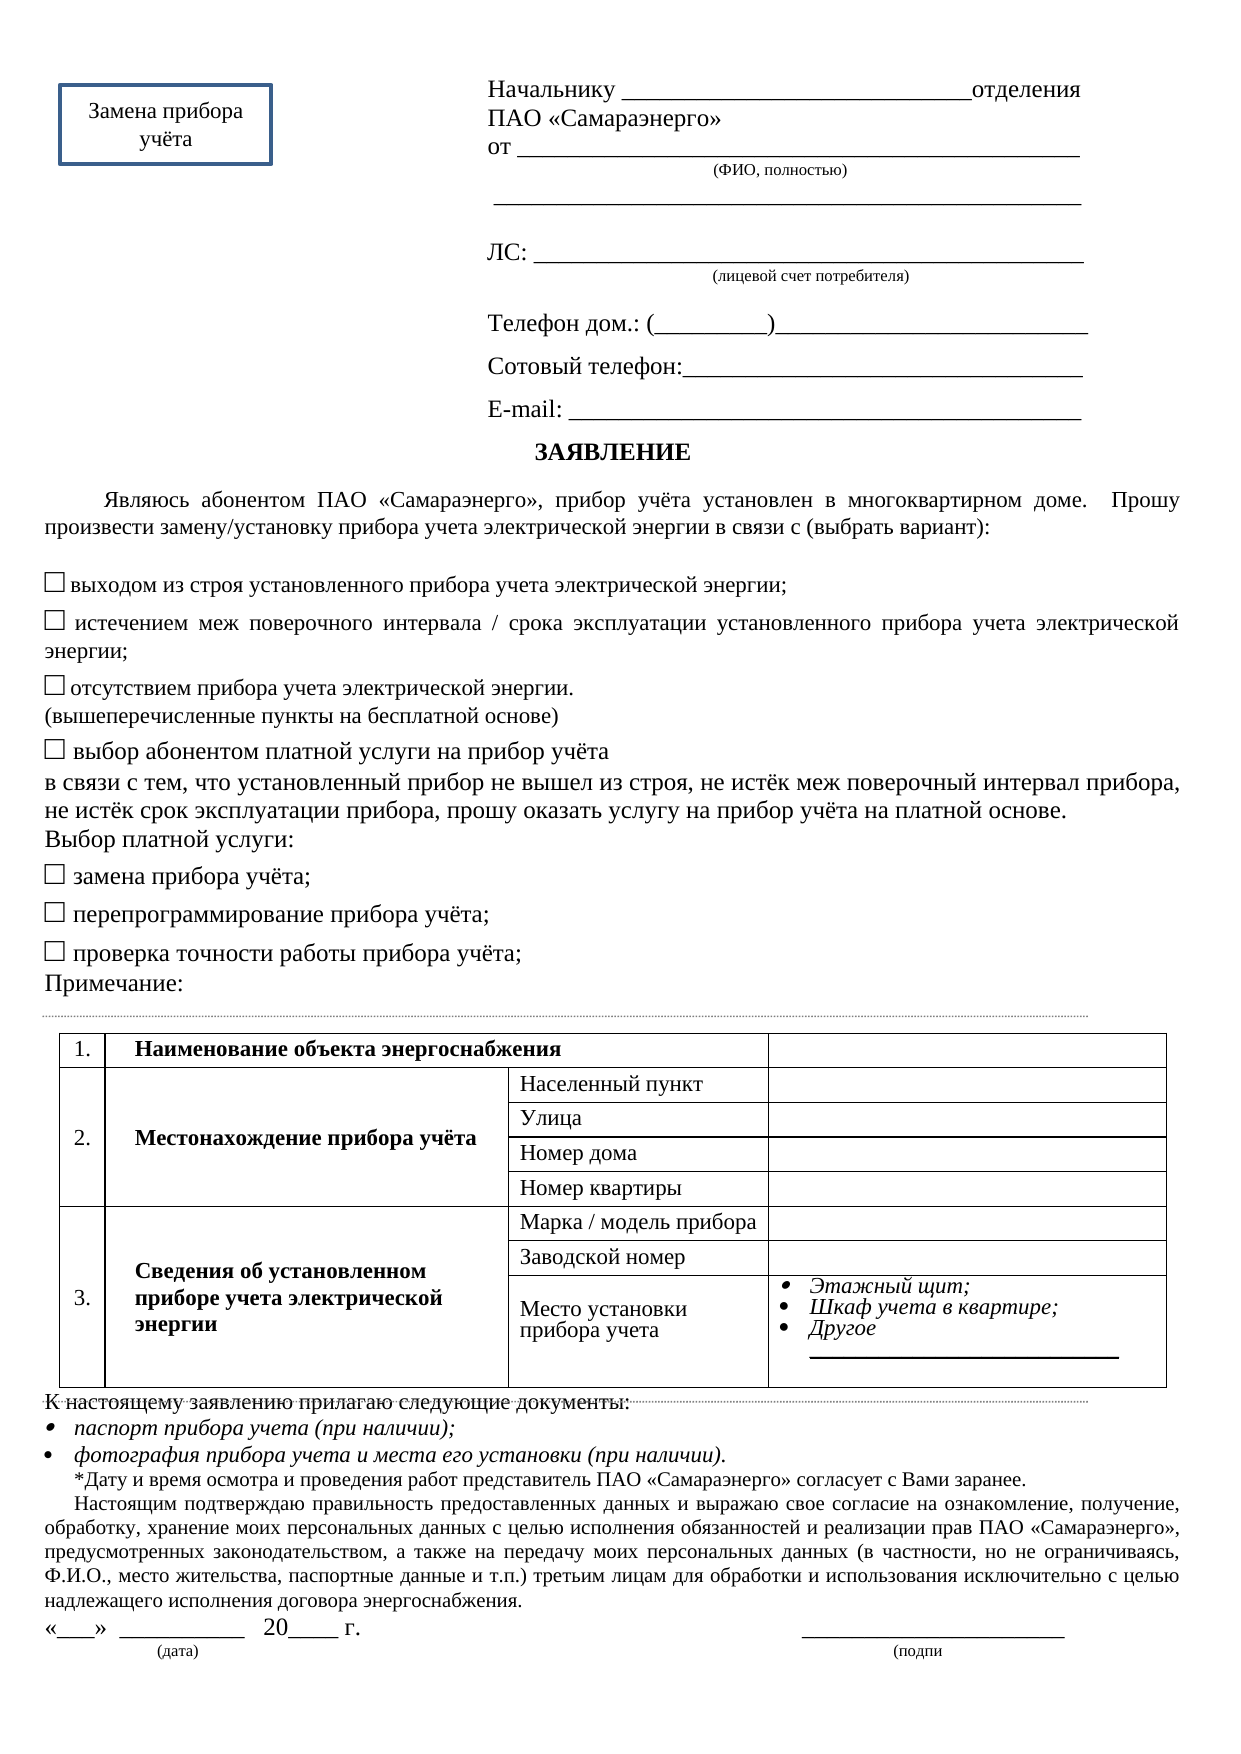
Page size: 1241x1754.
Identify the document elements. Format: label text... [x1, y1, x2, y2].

table_cell Населенный пункт [509, 1068, 768, 1102]
table_cell Этажный щит; Шкаф учета в квартире; Другое ___________________________ [769, 1276, 1166, 1387]
text □ проверка точности работы прибора учёта; [44, 930, 1181, 968]
table_cell [769, 1207, 1166, 1240]
table_cell [769, 1103, 1166, 1136]
text Сотовый телефон:________________________________ [487, 351, 1181, 379]
text (ФИО, полностью) [44, 160, 1181, 179]
text от _____________________________________________ [487, 131, 1181, 160]
table_header [769, 1034, 1166, 1067]
text E-mail: _________________________________________ [487, 394, 1181, 423]
table_cell [769, 1241, 1166, 1275]
text Настоящим подтверждаю правильность предоставленных данных и выражаю свое согласие на ознакомление, получение, обработку, хранение моих персональных данных с целью исполнения обязанностей и реализации прав ПАО «Самараэнерго», предусмотренных законодательством, а также на передачу моих персональных данных (в частности, но не ограничиваясь, Ф.И.О., место жительства, паспортные данные и т.п.) третьим лицам для обработки и использования исключительно с целью надлежащего исполнения договора энергоснабжения. [44, 1491, 1181, 1612]
list фотография прибора учета и места его установки (при наличии). [44, 1441, 1181, 1467]
text К настоящему заявлению прилагаю следующие документы: [44, 1388, 1181, 1414]
list паспорт прибора учета (при наличии); [44, 1414, 1181, 1441]
text ЗАЯВЛЕНИЕ [44, 437, 1181, 466]
text □ выходом из строя установленного прибора учета электрической энергии; [44, 561, 1181, 599]
table_cell 2. [60, 1068, 104, 1206]
table_cell Улица [509, 1103, 768, 1136]
table_cell Место установки прибора учета [509, 1276, 768, 1387]
table_cell Сведения об установленном приборе учета электрической энергии [106, 1207, 508, 1387]
text (дата) (подпи [44, 1640, 1181, 1659]
table_cell [769, 1068, 1166, 1102]
table_cell Марка / модель прибора [509, 1207, 768, 1240]
text □ выбор абонентом платной услуги на прибор учёта [44, 728, 1181, 767]
table_cell 3. [60, 1207, 104, 1387]
text ЛС: ____________________________________________ [487, 237, 1181, 266]
table_cell Номер квартиры [509, 1172, 768, 1206]
table_cell Местонахождение прибора учёта [106, 1068, 508, 1206]
text _______________________________________________ [487, 179, 1181, 208]
text (вышеперечисленные пункты на бесплатной основе) [44, 702, 1181, 728]
text □ истечением меж поверочного интервала / срока эксплуатации установленного прибора учета электрической энергии; [44, 599, 1181, 664]
table_cell [769, 1172, 1166, 1206]
text Начальнику ____________________________отделения [487, 74, 1181, 103]
text «___» __________ 20____ г. _____________________ [44, 1612, 1181, 1640]
text Телефон дом.: (_________)_________________________ [487, 308, 1181, 336]
text в связи с тем, что установленный прибор не вышел из строя, не истёк меж поверочный интервал прибора, не истёк срок эксплуатации прибора, прошу оказать услугу на прибор учёта на платной основе. [44, 767, 1181, 824]
text □ замена прибора учёта; [44, 853, 1181, 891]
text □ перепрограммирование прибора учёта; [44, 891, 1181, 930]
text Примечание: [44, 968, 1181, 997]
table_cell Номер дома [509, 1138, 768, 1171]
table_cell [769, 1138, 1166, 1171]
table_header 1. [60, 1034, 104, 1067]
text Являюсь абонентом ПАО «Самараэнерго», прибор учёта установлен в многоквартирном доме. Прошу произвести замену/установку прибора учета электрической энергии в связи с (выбрать вариант): [44, 487, 1181, 539]
text □ отсутствием прибора учета электрической энергии. [44, 664, 1181, 702]
text Выбор платной услуги: [44, 824, 1181, 853]
text ПАО «Самараэнерго» [487, 103, 1181, 131]
table_header Наименование объекта энергоснабжения [106, 1034, 768, 1067]
text *Дату и время осмотра и проведения работ представитель ПАО «Самараэнерго» согласует с Вами заранее. [44, 1467, 1181, 1491]
text (лицевой счет потребителя) [487, 266, 1181, 285]
table_cell Заводской номер [509, 1241, 768, 1275]
